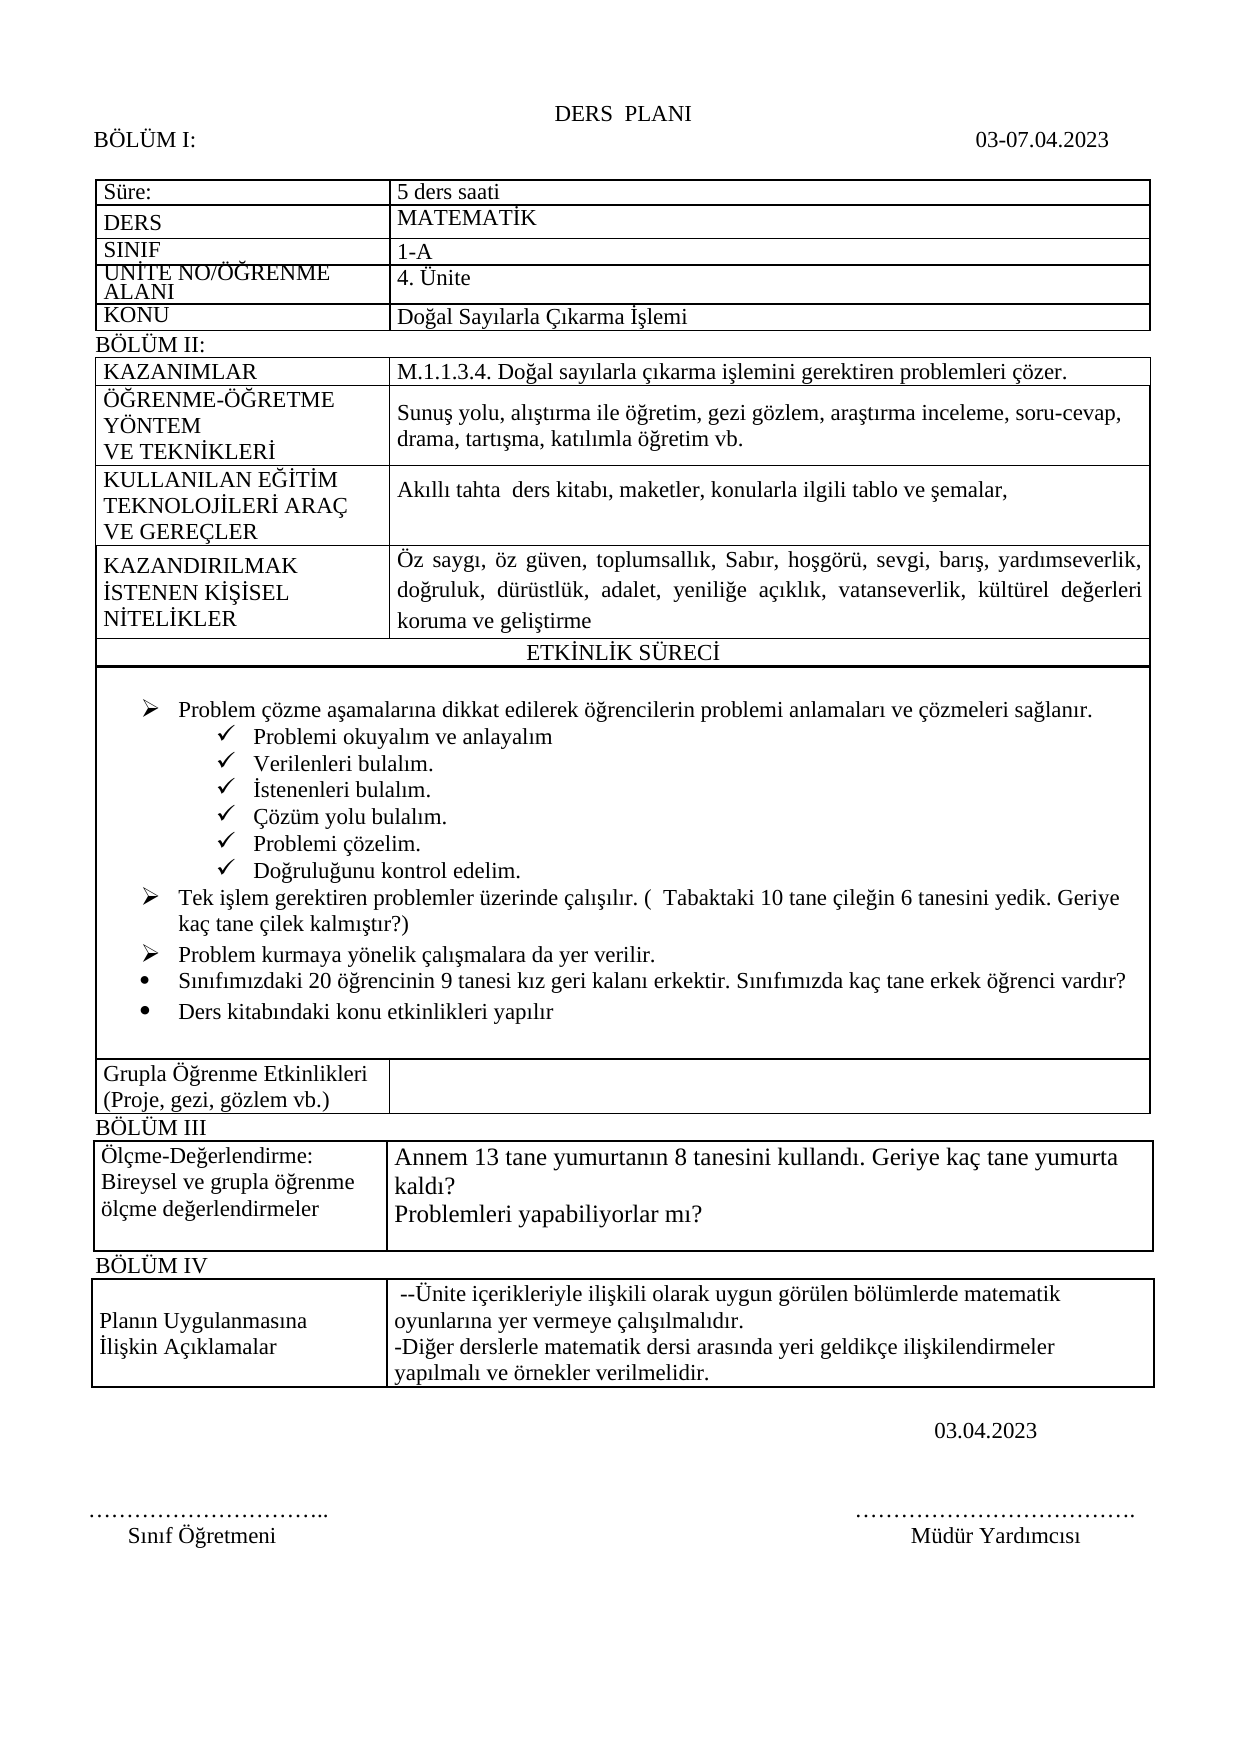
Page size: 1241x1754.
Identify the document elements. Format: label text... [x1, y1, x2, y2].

table_cell Akıllı tahta ders kitabı, maketler, konularla ilgili tablo ve şemalar, [390, 466, 1149, 545]
table_cell ETKİNLİK SÜRECİ [97, 639, 1149, 665]
table_cell Doğal Sayılarla Çıkarma İşlemi [391, 305, 1149, 330]
table_header Planın Uygulanmasına İlişkin Açıklamalar [93, 1280, 386, 1386]
text Sınıf Öğretmeni Müdür Yardımcısı [65, 1522, 1181, 1548]
table_cell DERS [97, 206, 389, 238]
text DERS PLANI [65, 100, 1181, 127]
text 03.04.2023 [65, 1417, 1181, 1443]
table_cell Sunuş yolu, alıştırma ile öğretim, gezi gözlem, araştırma inceleme, soru-cevap, drama, tartışma, katılımla öğretim vb. [390, 386, 1149, 465]
table_cell 4. Ünite [391, 266, 1149, 303]
table_cell KAZANDIRILMAK İSTENEN KİŞİSEL NİTELİKLER [97, 546, 389, 637]
text ………………………….. ………………………………. [65, 1496, 1181, 1522]
table_header --Ünite içerikleriyle ilişkili olarak uygun görülen bölümlerde matematik oyunlarına yer vermeye çalışılmalıdır. -Diğer derslerle matematik dersi arasında yeri geldikçe ilişkilendirmeler yapılmalı ve örnekler verilmelidir. [388, 1280, 1153, 1386]
table_cell Grupla Öğrenme Etkinlikleri (Proje, gezi, gözlem vb.) [97, 1060, 389, 1113]
table_cell Problem çözme aşamalarına dikkat edilerek öğrencilerin problemi anlamaları ve çözmeleri sağlanır. Problemi okuyalım ve anlayalım Verilenleri bulalım. İstenenleri bulalım. Çözüm yolu bulalım. Problemi çözelim. Doğruluğunu kontrol edelim. Tek işlem gerektiren problemler üzerinde çalışılır. ( Tabaktaki 10 tane çileğin 6 tanesini yedik. Geriye kaç tane çilek kalmıştır?) Problem kurmaya yönelik çalışmalara da yer verilir. Sınıfımızdaki 20 öğrencinin 9 tanesi kız geri kalanı erkektir. Sınıfımızda kaç tane erkek öğrenci vardır? Ders kitabındaki konu etkinlikleri yapılır [97, 668, 1149, 1058]
table_cell UNİTE NO/ÖĞRENME ALANI [97, 266, 389, 303]
table_header 5 ders saati [391, 181, 1149, 204]
table_cell MATEMATİK [391, 206, 1149, 238]
text BÖLÜM III [65, 1114, 1181, 1140]
table_cell 1-A [391, 239, 1149, 264]
table_header Annem 13 tane yumurtanın 8 tanesini kullandı. Geriye kaç tane yumurta kaldı? Problemleri yapabiliyorlar mı? [388, 1142, 1152, 1250]
table_header Süre: [97, 181, 389, 204]
text BÖLÜM II: [65, 331, 1181, 357]
table_header KAZANIMLAR [96, 358, 389, 384]
table_cell Öz saygı, öz güven, toplumsallık, Sabır, hoşgörü, sevgi, barış, yardımseverlik, doğruluk, dürüstlük, adalet, yeniliğe açıklık, vatanseverlik, kültürel değerleri koruma ve geliştirme [390, 546, 1149, 637]
table_cell ÖĞRENME-ÖĞRETME YÖNTEM VE TEKNİKLERİ [96, 386, 389, 465]
table_header M.1.1.3.4. Doğal sayılarla çıkarma işlemini gerektiren problemleri çözer. [390, 358, 1150, 384]
table_cell KONU [97, 305, 389, 330]
table_header Ölçme-Değerlendirme: Bireysel ve grupla öğrenme ölçme değerlendirmeler [95, 1142, 386, 1250]
table_cell [390, 1060, 1149, 1113]
table_cell KULLANILAN EĞİTİM TEKNOLOJİLERİ ARAÇ VE GEREÇLER [96, 466, 389, 545]
text BÖLÜM I: 03-07.04.2023 [65, 127, 1181, 153]
text BÖLÜM IV [65, 1252, 1181, 1278]
table_cell SINIF [97, 239, 389, 264]
